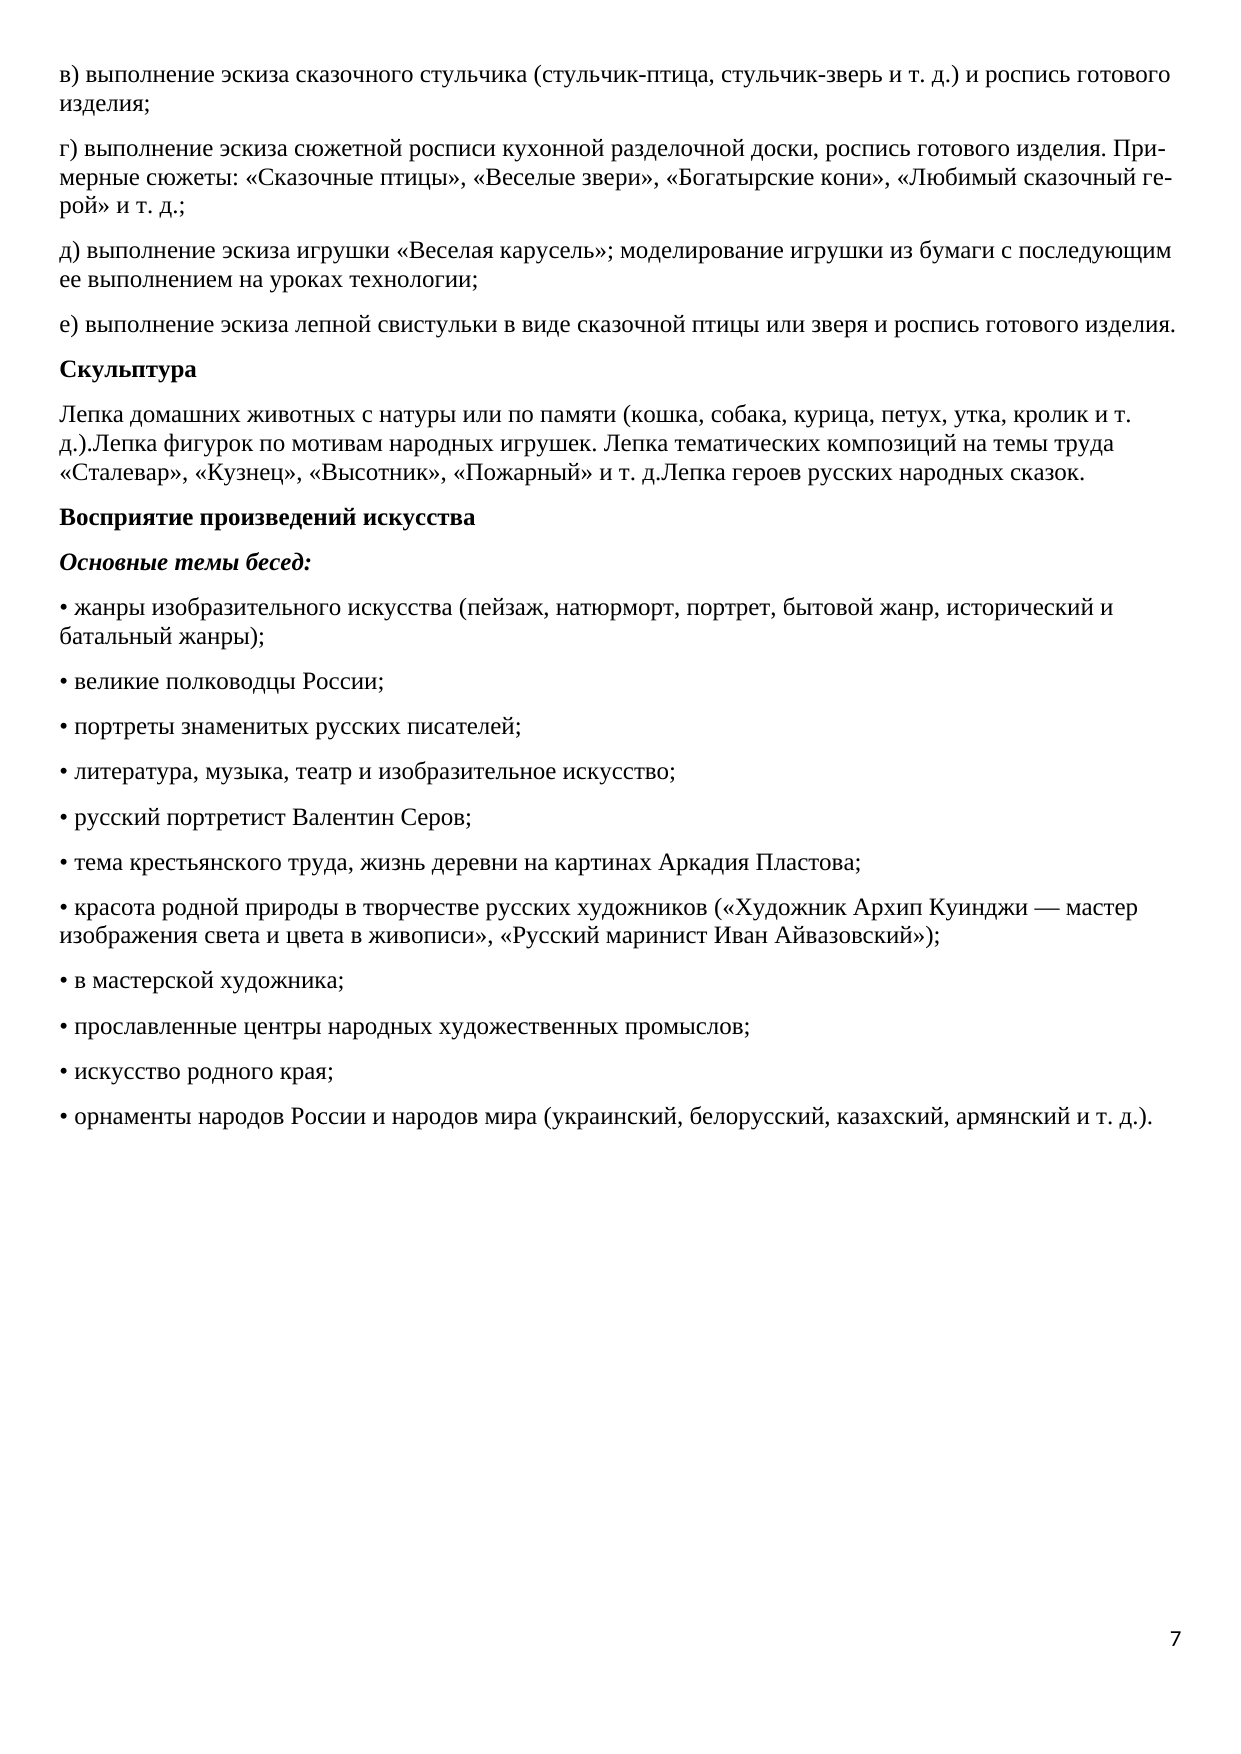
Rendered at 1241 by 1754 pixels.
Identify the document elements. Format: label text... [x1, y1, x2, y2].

text Лепка домашних животных с натуры или по памяти (кошка, собака, курица, петух, утка, кролик и т. д.).Лепка фигурок по мотивам народных игрушек. Лепка тематических композиций на темы труда «Сталевар», «Кузнец», «Высотник», «Пожарный» и т. д.Лепка героев русских народных сказок. [59, 399, 1181, 486]
text в) выполнение эскиза сказочного стульчика (стульчик-птица, стульчик-зверь и т. д.) и роспись готового изделия; [59, 59, 1181, 117]
text • портреты знаменитых русских писателей; [59, 711, 1181, 740]
text • великие полководцы России; [59, 666, 1181, 695]
text • красота родной природы в творчестве русских художников («Художник Архип Куинджи — мастер изображения света и цвета в живописи», «Русский маринист Иван Айвазовский»); [59, 892, 1181, 949]
text • орнаменты народов России и народов мира (украинский, белорусский, казахский, армянский и т. д.). [59, 1101, 1181, 1130]
text Восприятие произведений искусства [59, 502, 1181, 531]
text д) выполнение эскиза игрушки «Веселая карусель»; моделирование игрушки из бумаги с последующим ее выполнением на уроках технологии; [59, 236, 1181, 293]
text • прославленные центры народных художественных промыслов; [59, 1011, 1181, 1039]
text Скульптура [59, 354, 1181, 383]
text • в мастерской художника; [59, 966, 1181, 994]
text • жанры изобразительного искусства (пейзаж, натюрморт, портрет, бытовой жанр, исторический и батальный жанры); [59, 592, 1181, 650]
text • русский портретист Валентин Серов; [59, 802, 1181, 830]
text • литература, музыка, театр и изобразительное искусство; [59, 756, 1181, 785]
text е) выполнение эскиза лепной свистульки в виде сказочной птицы или зверя и роспись готового изделия. [59, 309, 1181, 338]
text г) выполнение эскиза сюжетной росписи кухонной разделочной доски, роспись готового изделия. Примерные сюжеты: «Сказочные птицы», «Веселые звери», «Богатырские кони», «Любимый сказочный герой» и т. д.; [59, 133, 1181, 219]
text • искусство родного края; [59, 1056, 1181, 1084]
text • тема крестьянского труда, жизнь деревни на картинах Аркадия Пластова; [59, 847, 1181, 875]
text Основные темы бесед: [59, 547, 1181, 576]
